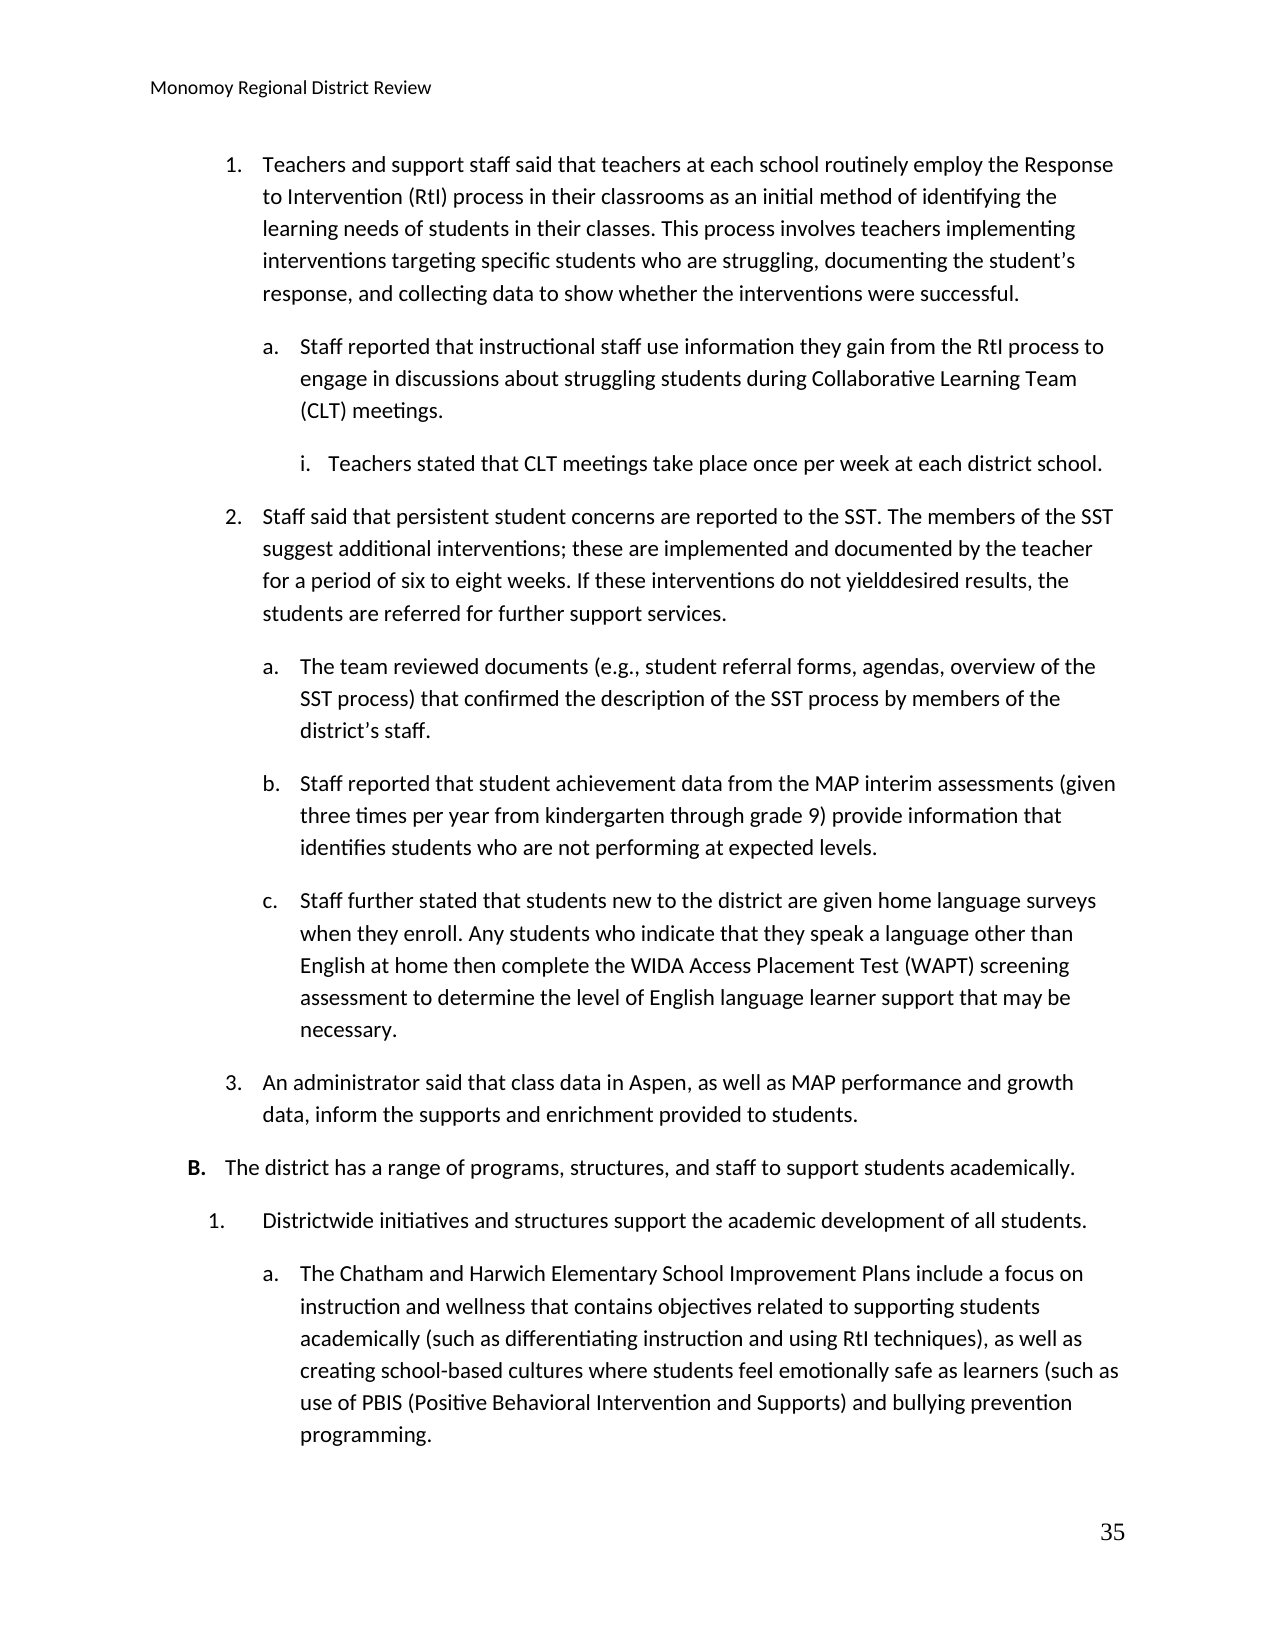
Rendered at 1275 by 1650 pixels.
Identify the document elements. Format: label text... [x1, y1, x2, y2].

list Districtwide initiatives and structures support the academic development of all students. [225, 1207, 1125, 1234]
list a. Staff reported that instructional staff use information they gain from the RtI process to engage in discussions about struggling students during Collaborative Learning Team (CLT) meetings. [262, 332, 1125, 424]
list i. Teachers stated that CLT meetings take place once per week at each district school. [300, 449, 1125, 477]
list 3. An administrator said that class data in Aspen, as well as MAP performance and growth data, inform the supports and enrichment provided to students. [225, 1068, 1125, 1128]
list c. Staff further stated that students new to the district are given home language surveys when they enroll. Any students who indicate that they speak a language other than English at home then complete the WIDA Access Placement Test (WAPT) screening assessment to determine the level of English language learner support that may be necessary. [262, 887, 1125, 1043]
list 1. Teachers and support staff said that teachers at each school routinely employ the Response to Intervention (RtI) process in their classrooms as an initial method of identifying the learning needs of students in their classes. This process involves teachers implementing interventions targeting specific students who are struggling, documenting the student’s response, and collecting data to show whether the interventions were successful. [225, 150, 1125, 307]
list b. Staff reported that student achievement data from the MAP interim assessments (given three times per year from kindergarten through grade 9) provide information that identifies students who are not performing at expected levels. [262, 769, 1125, 862]
text a. The team reviewed documents (e.g., student referral forms, agendas, overview of the SST process) that confirmed the description of the SST process by members of the district’s staff. [150, 652, 1125, 744]
text 2. Staff said that persistent student concerns are reported to the SST. The members of the SST suggest additional interventions; these are implemented and documented by the teacher for a period of six to eight weeks. If these interventions do not yielddesired results, the students are referred for further support services. [150, 502, 1125, 627]
list B. The district has a range of programs, structures, and staff to support students academically. [187, 1153, 1125, 1182]
list a. The Chatham and Harwich Elementary School Improvement Plans include a focus on instruction and wellness that contains objectives related to supporting students academically (such as differentiating instruction and using RtI techniques), as well as creating school-based cultures where students feel emotionally safe as learners (such as use of PBIS (Positive Behavioral Intervention and Supports) and bullying prevention programming. [262, 1259, 1125, 1448]
